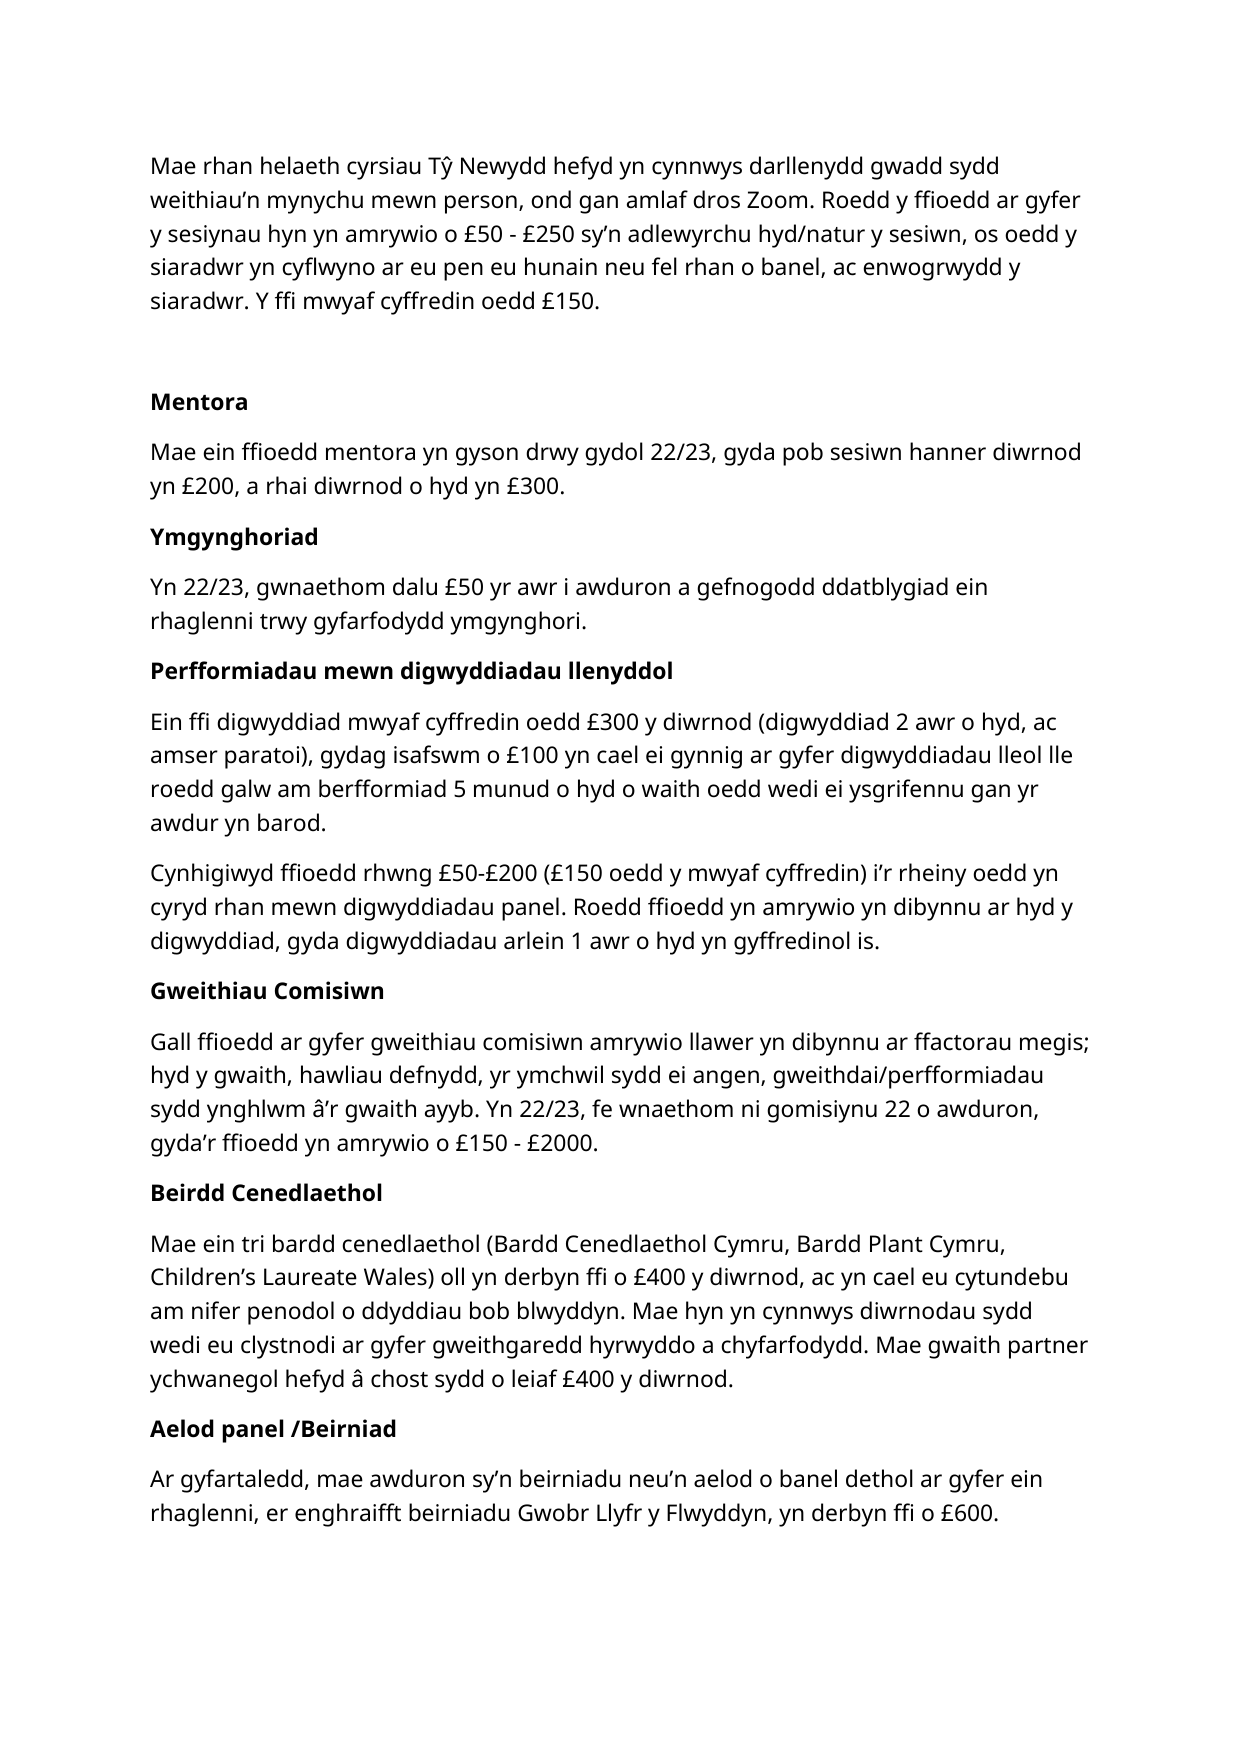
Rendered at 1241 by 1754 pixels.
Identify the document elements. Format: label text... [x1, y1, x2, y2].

text Aelod panel /Beirniad [150, 1413, 1090, 1444]
text Gweithiau Comisiwn [150, 975, 1090, 1006]
text Mae ein tri bardd cenedlaethol (Bardd Cenedlaethol Cymru, Bardd Plant Cymru, Children’s Laureate Wales) oll yn derbyn ffi o £400 y diwrnod, ac yn cael eu cytundebu am nifer penodol o ddyddiau bob blwyddyn. Mae hyn yn cynnwys diwrnodau sydd wedi eu clystnodi ar gyfer gweithgaredd hyrwyddo a chyfarfodydd. Mae gwaith partner ychwanegol hefyd â chost sydd o leiaf £400 y diwrnod. [150, 1227, 1090, 1394]
text Mae rhan helaeth cyrsiau Tŷ Newydd hefyd yn cynnwys darllenydd gwadd sydd weithiau’n mynychu mewn person, ond gan amlaf dros Zoom. Roedd y ffioedd ar gyfer y sesiynau hyn yn amrywio o £50 - £250 sy’n adlewyrchu hyd/natur y sesiwn, os oedd y siaradwr yn cyflwyno ar eu pen eu hunain neu fel rhan o banel, ac enwogrwydd y siaradwr. Y ffi mwyaf cyffredin oedd £150. [150, 150, 1090, 316]
text Gall ffioedd ar gyfer gweithiau comisiwn amrywio llawer yn dibynnu ar ffactorau megis; hyd y gwaith, hawliau defnydd, yr ymchwil sydd ei angen, gweithdai/perfformiadau sydd ynghlwm â’r gwaith ayyb. Yn 22/23, fe wnaethom ni gomisiynu 22 o awduron, gyda’r ffioedd yn amrywio o £150 - £2000. [150, 1025, 1090, 1158]
text Yn 22/23, gwnaethom dalu £50 yr awr i awduron a gefnogodd ddatblygiad ein rhaglenni trwy gyfarfodydd ymgynghori. [150, 571, 1090, 636]
text Cynhigiwyd ffioedd rhwng £50-£200 (£150 oedd y mwyaf cyffredin) i’r rheiny oedd yn cyryd rhan mewn digwyddiadau panel. Roedd ffioedd yn amrywio yn dibynnu ar hyd y digwyddiad, gyda digwyddiadau arlein 1 awr o hyd yn gyffredinol is. [150, 857, 1090, 956]
text Perfformiadau mewn digwyddiadau llenyddol [150, 655, 1090, 686]
text Ymgynghoriad [150, 520, 1090, 552]
text Beirdd Cenedlaethol [150, 1177, 1090, 1208]
text Mae ein ffioedd mentora yn gyson drwy gydol 22/23, gyda pob sesiwn hanner diwrnod yn £200, a rhai diwrnod o hyd yn £300. [150, 436, 1090, 501]
text Ar gyfartaledd, mae awduron sy’n beirniadu neu’n aelod o banel dethol ar gyfer ein rhaglenni, er enghraifft beirniadu Gwobr Llyfr y Flwyddyn, yn derbyn ffi o £600. [150, 1463, 1090, 1528]
text Mentora [150, 386, 1090, 417]
text Ein ffi digwyddiad mwyaf cyffredin oedd £300 y diwrnod (digwyddiad 2 awr o hyd, ac amser paratoi), gydag isafswm o £100 yn cael ei gynnig ar gyfer digwyddiadau lleol lle roedd galw am berfformiad 5 munud o hyd o waith oedd wedi ei ysgrifennu gan yr awdur yn barod. [150, 705, 1090, 838]
